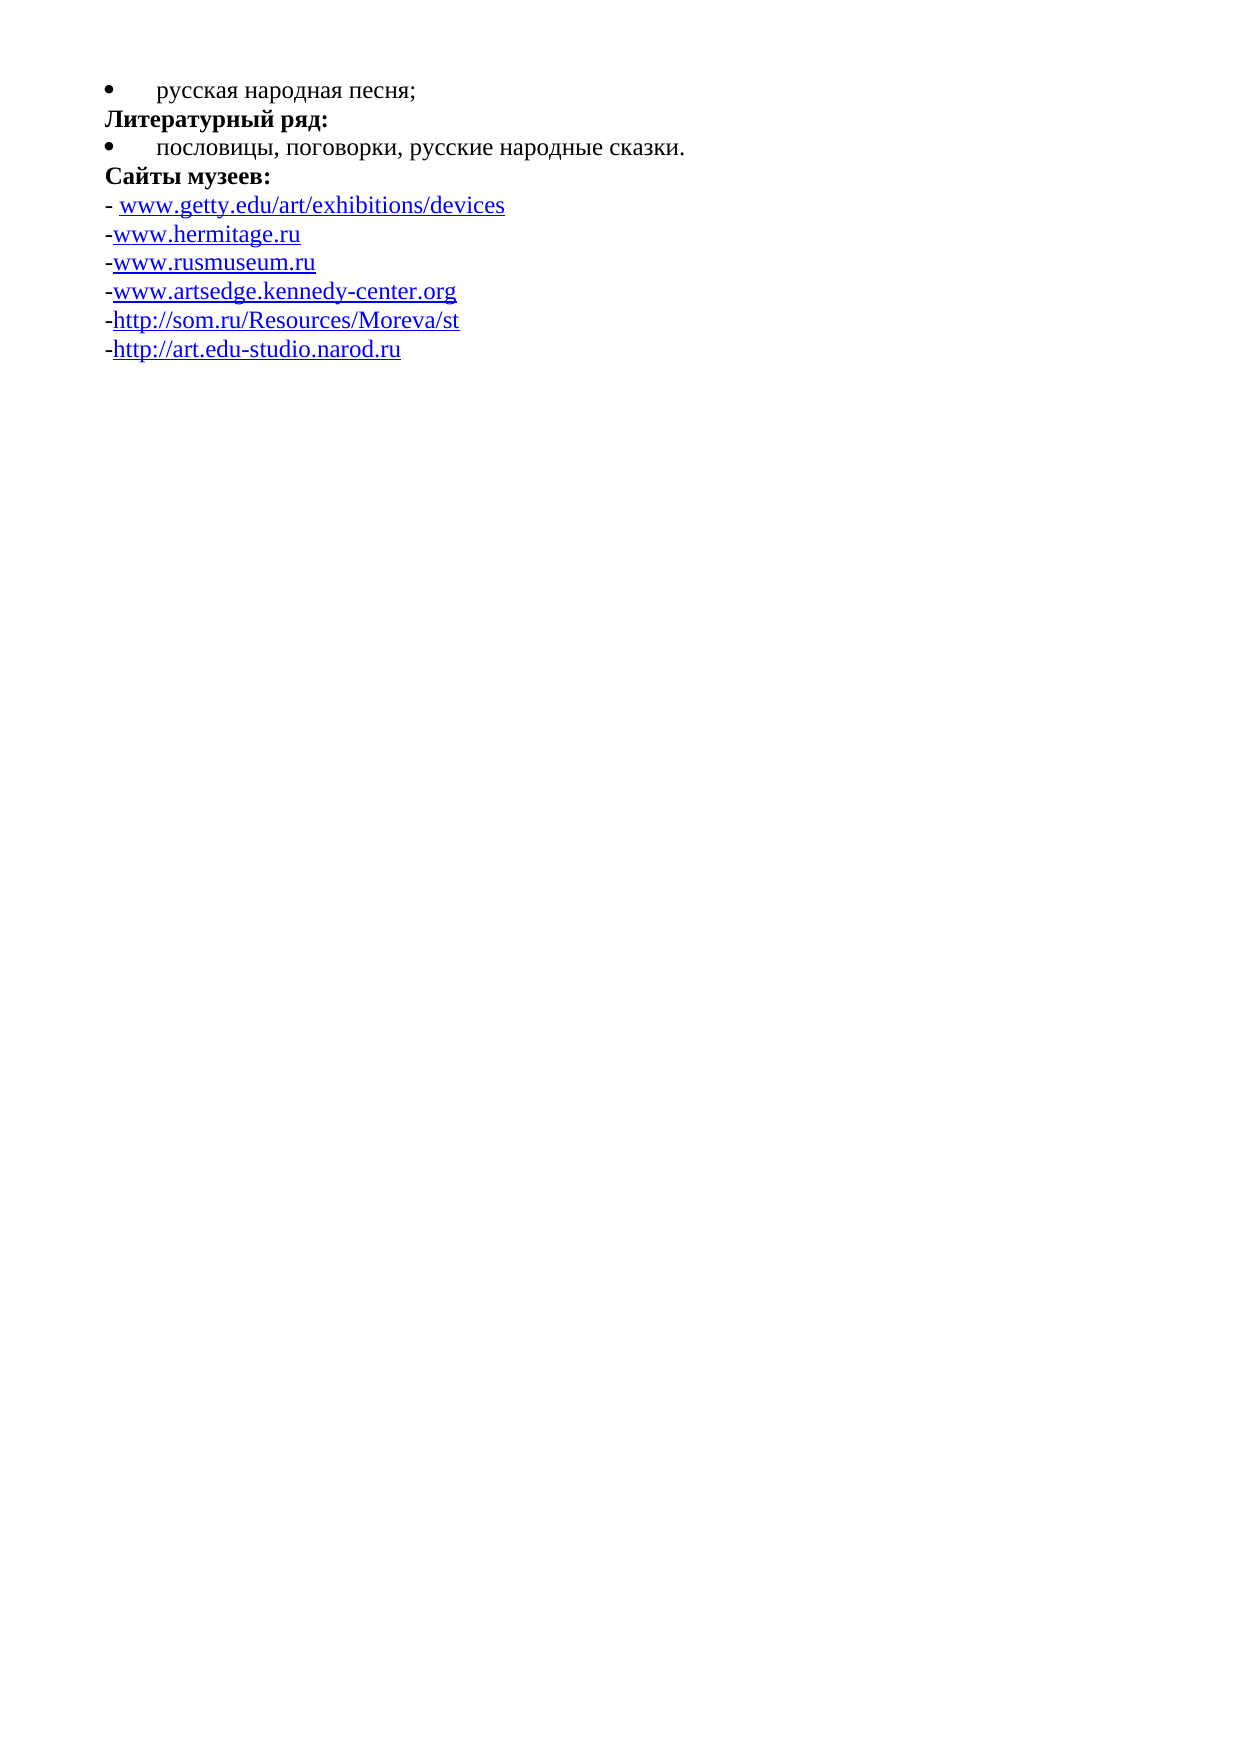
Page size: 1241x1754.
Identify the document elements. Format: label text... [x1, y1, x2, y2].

list русская народная песня; [75, 75, 1165, 104]
list пословицы, поговорки, русские народные сказки. [75, 132, 1165, 161]
text - www.getty.edu/art/exhibitions/devices [75, 190, 1165, 219]
text -www.rusmuseum.ru [75, 247, 1165, 276]
text -http://art.edu-studio.narod.ru [75, 334, 1165, 362]
text -www.artsedge.kennedy-center.org [75, 276, 1165, 305]
text Сайты музеев: [75, 161, 1165, 190]
text -http://som.ru/Resources/Moreva/st [75, 305, 1165, 334]
text Литературный ряд: [75, 104, 1165, 132]
text -www.hermitage.ru [75, 219, 1165, 247]
